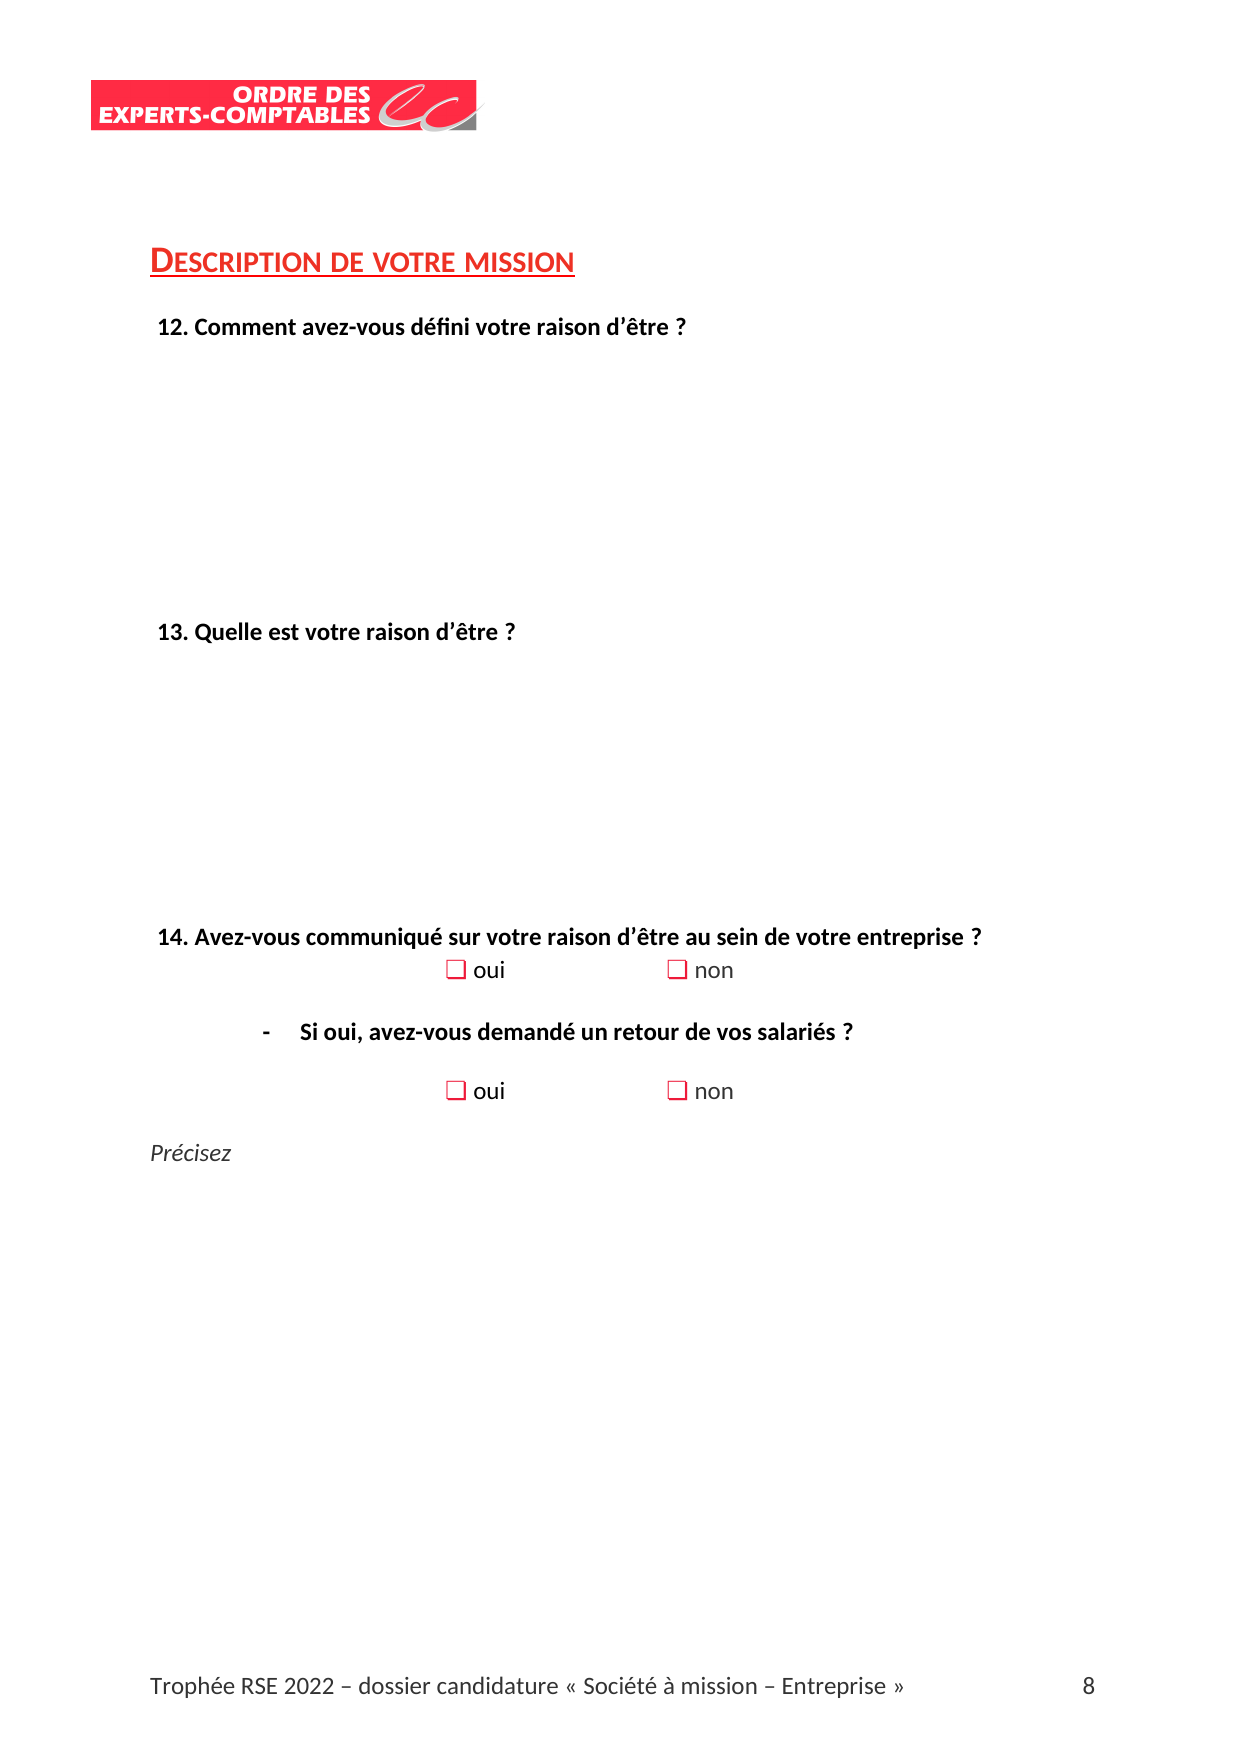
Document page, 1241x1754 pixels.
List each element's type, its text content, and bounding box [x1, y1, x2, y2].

text Quelle est votre raison d’être ? [157, 616, 1087, 647]
subtitle Description de votre mission [150, 236, 1087, 282]
list Si oui, avez-vous demandé un retour de vos salariés ? [262, 1016, 1087, 1047]
text Avez-vous communiqué sur votre raison d’être au sein de votre entreprise ? [157, 921, 1087, 952]
text ❏ oui ❏ non [371, 1072, 1087, 1106]
text ❏ oui ❏ non [371, 952, 1087, 986]
text Comment avez-vous défini votre raison d’être ? [157, 311, 1087, 341]
picture [91, 80, 485, 133]
text Précisez [150, 1137, 1087, 1167]
